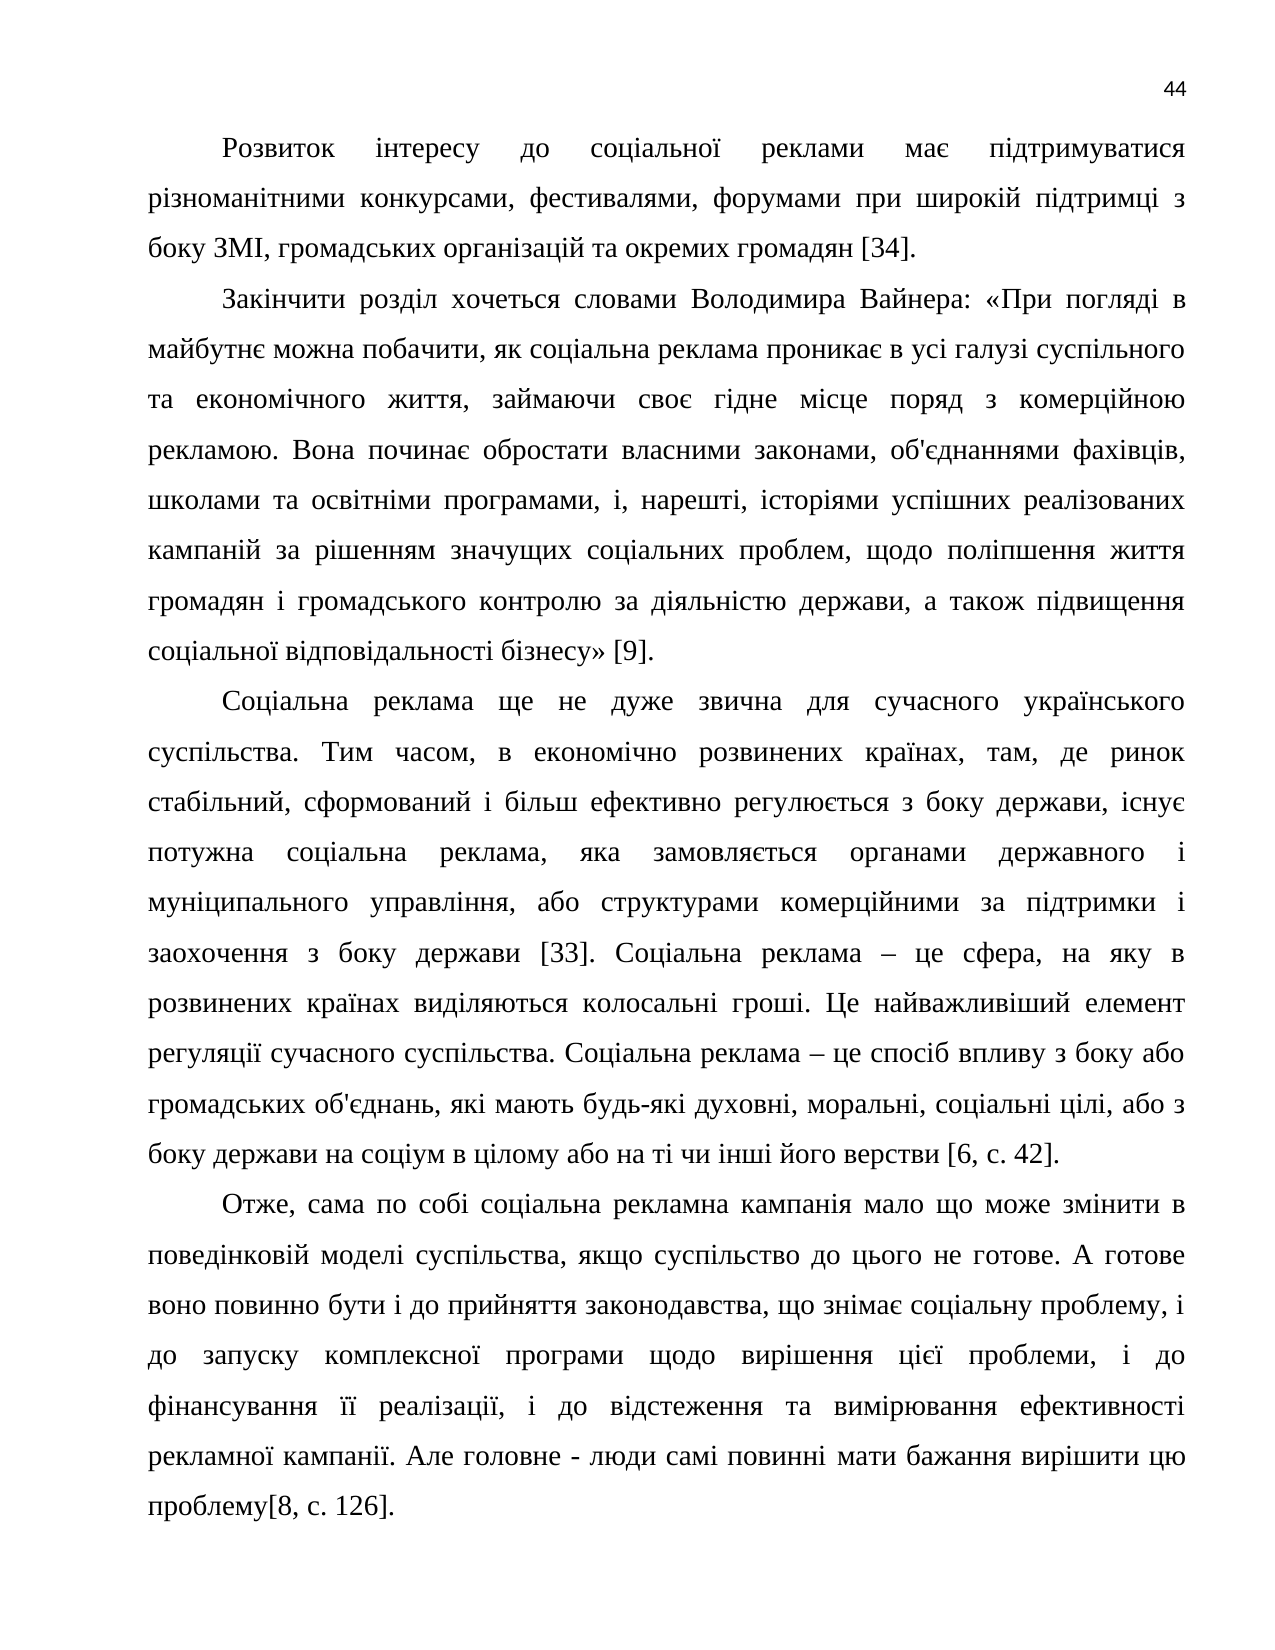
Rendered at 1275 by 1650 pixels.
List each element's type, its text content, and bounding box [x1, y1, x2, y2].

text Отже, сама по собі соціальна рекламна кампанія мало що може змінити в поведінковій моделі суспільства, якщо суспільство до цього не готове. А готове воно повинно бути і до прийняття законодавства, що знімає соціальну проблему, і до запуску комплексної програми щодо вирішення цієї проблеми, і до фінансування її реалізації, і до відстеження та вимірювання ефективності рекламної кампанії. Але головне - люди самі повинні мати бажання вирішити цю проблему[8, c. 126]. [148, 1186, 1186, 1522]
text Розвиток інтересу до соціальної реклами має підтримуватися різноманітними конкурсами, фестивалями, форумами при широкій підтримці з боку ЗМІ, громадських організацій та окремих громадян [34]. [148, 130, 1186, 264]
text Соціальна реклама ще не дуже звична для сучасного українського суспільства. Тим часом, в економічно розвинених країнах, там, де ринок стабільний, сформований і більш ефективно регулюється з боку держави, існує потужна соціальна реклама, яка замовляється органами державного і муніципального управління, або структурами комерційними за підтримки і заохочення з боку держави [33]. Соціальна реклама – це сфера, на яку в розвинених країнах виділяються колосальні гроші. Це найважливіший елемент регуляції сучасного суспільства. Соціальна реклама – це спосіб впливу з боку або громадських об'єднань, які мають будь-які духовні, моральні, соціальні цілі, або з боку держави на соціум в цілому або на ті чи інші його верстви [6, c. 42]. [148, 683, 1186, 1170]
text Закінчити розділ хочеться словами Володимира Вайнера: «При погляді в майбутнє можна побачити, як соціальна реклама проникає в усі галузі суспільного та економічного життя, займаючи своє гідне місце поряд з комерційною рекламою. Вона починає обростати власними законами, об'єднаннями фахівців, школами та освітніми програмами, і, нарешті, історіями успішних реалізованих кампаній за рішенням значущих соціальних проблем, щодо поліпшення життя громадян і громадського контролю за діяльністю держави, а також підвищення соціальної відповідальності бізнесу» [9]. [148, 281, 1186, 667]
